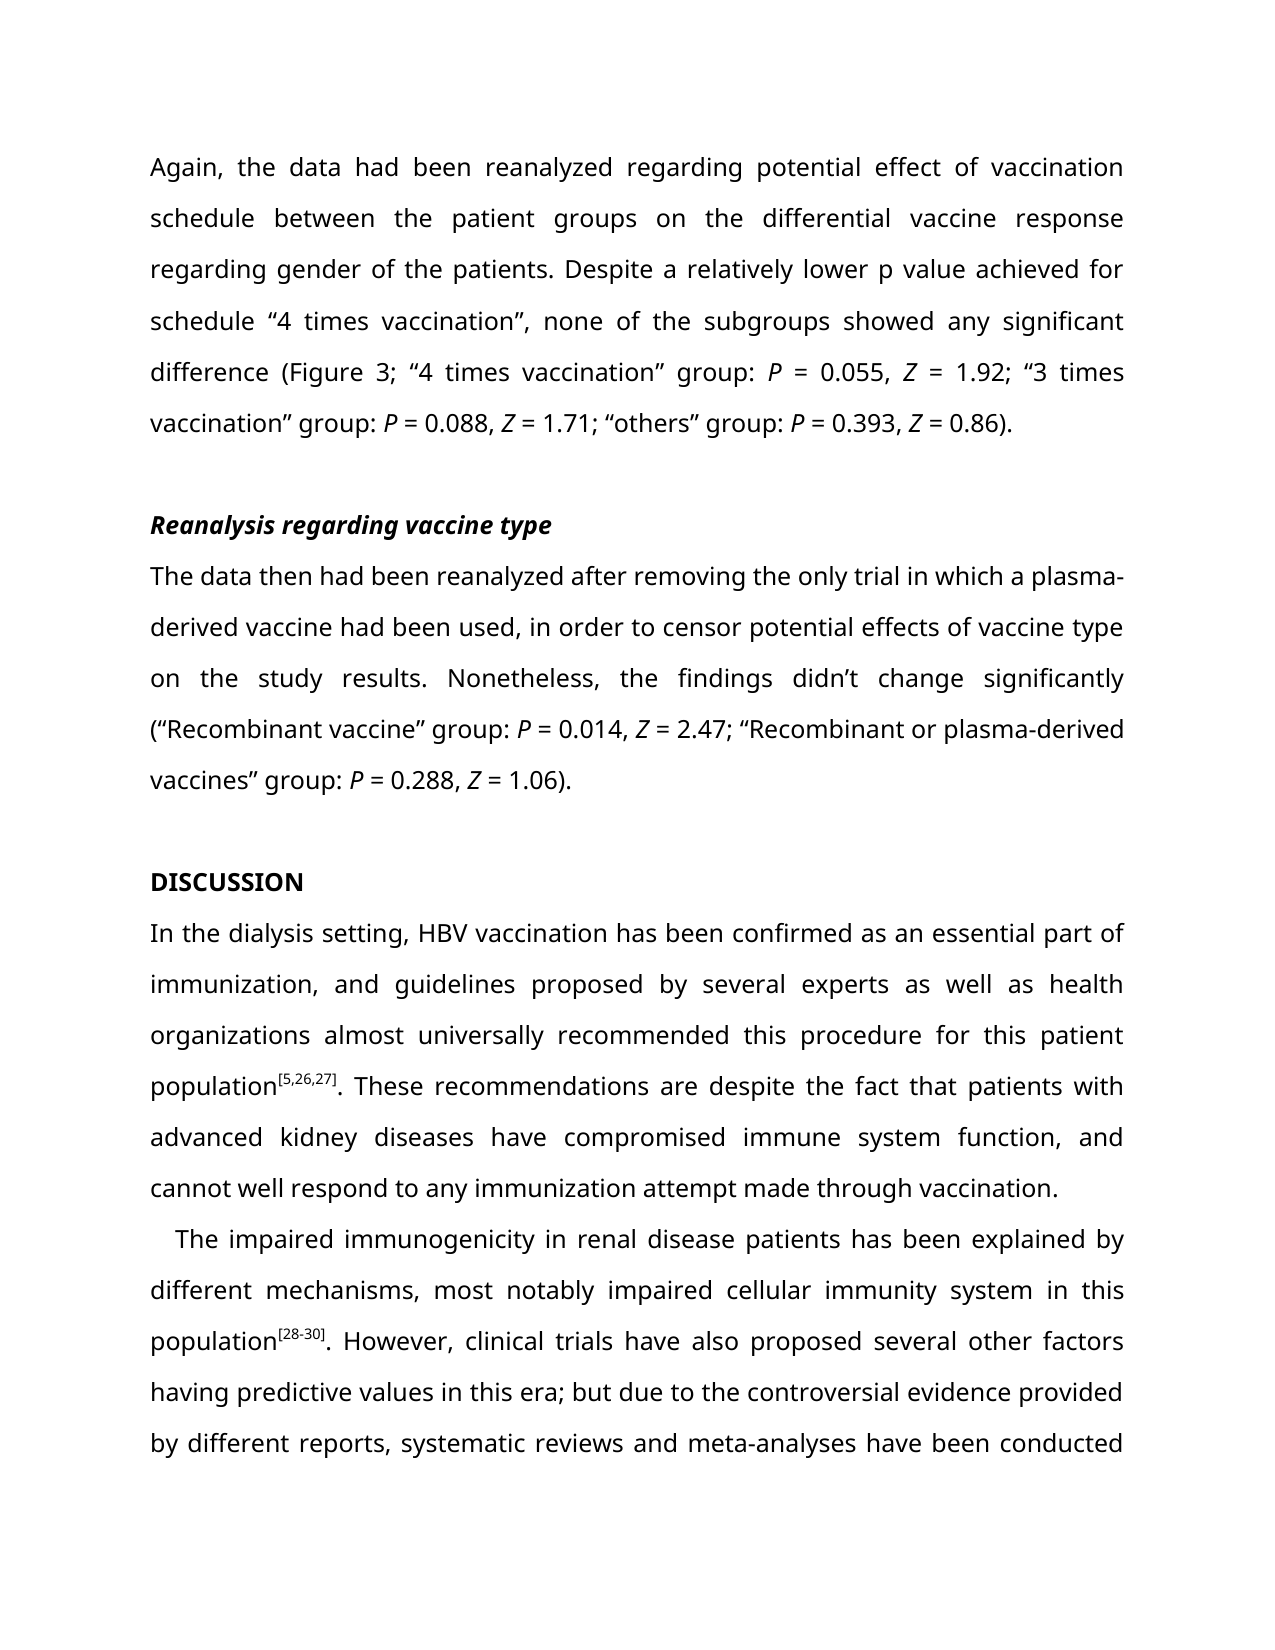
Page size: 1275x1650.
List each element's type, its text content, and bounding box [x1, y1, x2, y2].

text The data then had been reanalyzed after removing the only trial in which a plasma-derived vaccine had been used, in order to censor potential effects of vaccine type on the study results. Nonetheless, the findings didn’t change significantly (“Recombinant vaccine” group: P = 0.014, Z = 2.47; “Recombinant or plasma-derived vaccines” group: P = 0.288, Z = 1.06). [150, 558, 1125, 797]
text Reanalysis regarding vaccine type [150, 507, 1125, 541]
text Again, the data had been reanalyzed regarding potential effect of vaccination schedule between the patient groups on the differential vaccine response regarding gender of the patients. Despite a relatively lower p value achieved for schedule “4 times vaccination”, none of the subgroups showed any significant difference (Figure 3; “4 times vaccination” group: P = 0.055, Z = 1.92; “3 times vaccination” group: P = 0.088, Z = 1.71; “others” group: P = 0.393, Z = 0.86). [150, 150, 1125, 439]
text In the dialysis setting, HBV vaccination has been confirmed as an essential part of immunization, and guidelines proposed by several experts as well as health organizations almost universally recommended this procedure for this patient population[5,26,27]. These recommendations are despite the fact that patients with advanced kidney diseases have compromised immune system function, and cannot well respond to any immunization attempt made through vaccination. [150, 916, 1125, 1205]
text DISCUSSION [150, 864, 1125, 899]
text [150, 1222, 1125, 1460]
